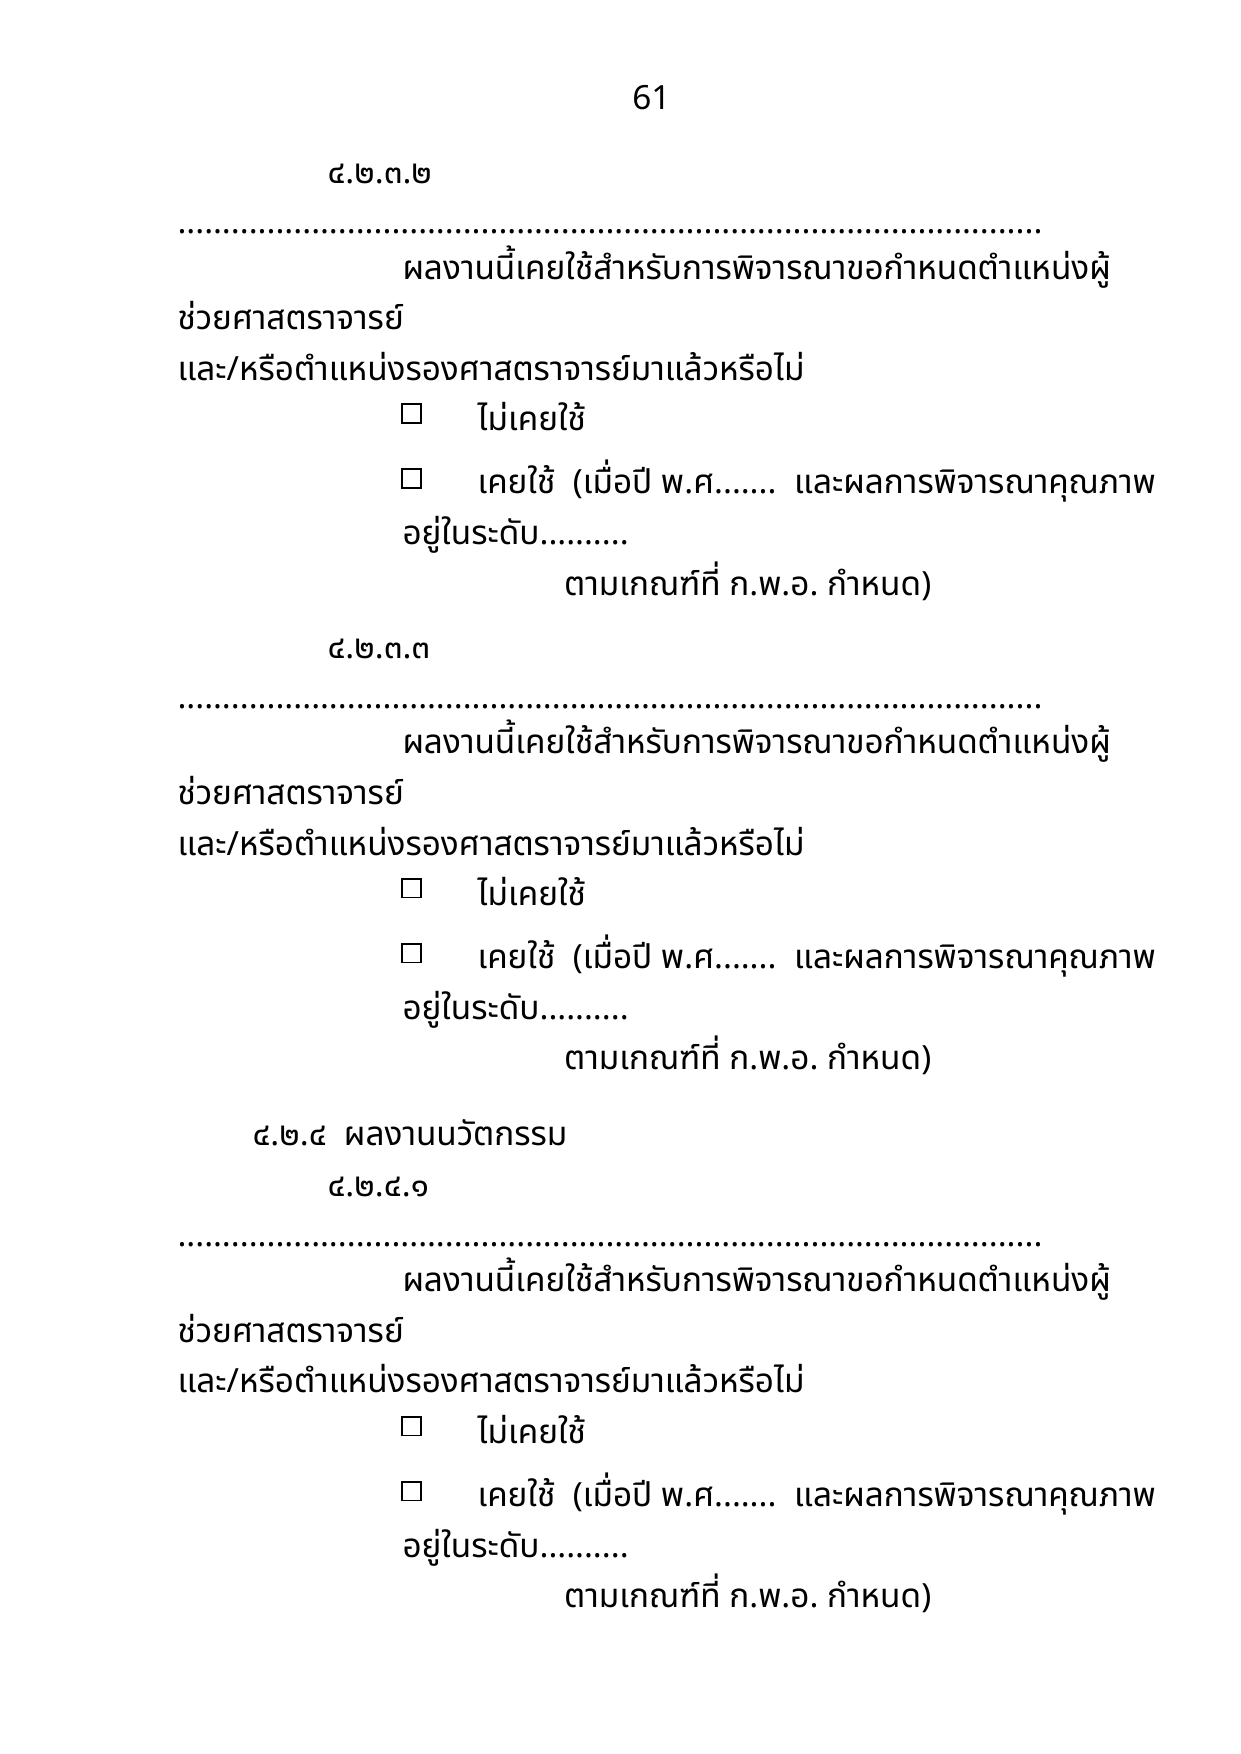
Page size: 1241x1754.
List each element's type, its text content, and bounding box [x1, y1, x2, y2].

text ตามเกณฑ์ที่ ก.พ.อ. กำหนด) [402, 1572, 1171, 1623]
text ๔.๒.๔ ผลงานนวัตกรรม [177, 1110, 1125, 1160]
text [177, 244, 1125, 395]
text ตามเกณฑ์ที่ ก.พ.อ. กำหนด) [402, 559, 1171, 610]
text ตามเกณฑ์ที่ ก.พ.อ. กำหนด) [402, 1034, 1171, 1085]
text เคยใช้ (เมื่อปี พ.ศ....... และผลการพิจารณาคุณภาพอยู่ในระดับ.......... [402, 458, 1171, 559]
text เคยใช้ (เมื่อปี พ.ศ....... และผลการพิจารณาคุณภาพอยู่ในระดับ.......... [402, 1471, 1171, 1572]
text เคยใช้ (เมื่อปี พ.ศ....... และผลการพิจารณาคุณภาพอยู่ในระดับ.......... [402, 933, 1171, 1034]
text ๔.๒.๓.๒ ................................................................................................. [177, 148, 1125, 244]
text ผลงานนี้เคยใช้สำหรับการพิจารณาขอกำหนดตำแหน่งผู้ช่วยศาสตราจารย์ และ/หรือตำแหน่งรองศาสตราจารย์มาแล้วหรือไม่ [177, 718, 1125, 870]
text ไม่เคยใช้ [177, 1408, 1125, 1458]
text ไม่เคยใช้ [177, 395, 1125, 446]
text ๔.๒.๓.๓ ................................................................................................. [177, 622, 1125, 718]
text ไม่เคยใช้ [177, 870, 1125, 920]
text ๔.๒.๔.๑ ................................................................................................. [177, 1160, 1125, 1256]
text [177, 1256, 1125, 1408]
